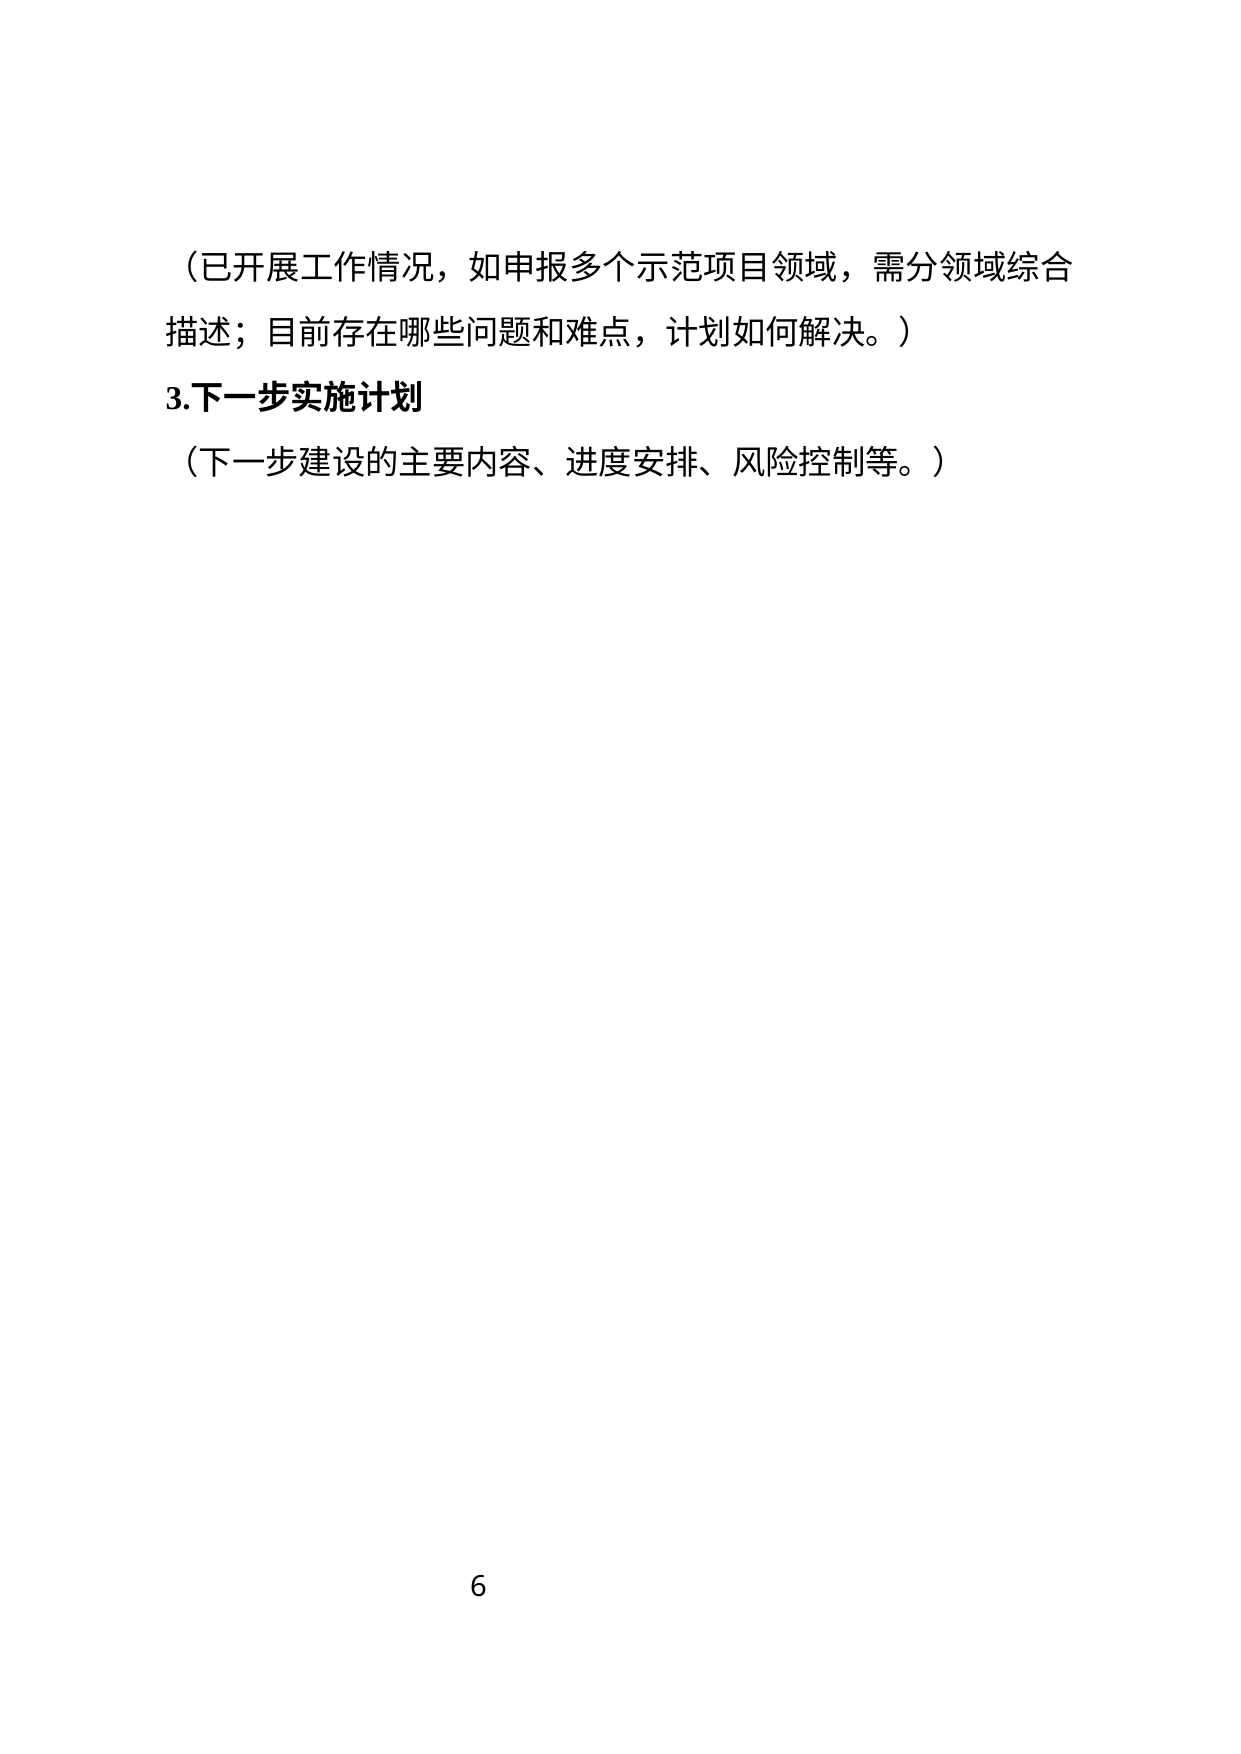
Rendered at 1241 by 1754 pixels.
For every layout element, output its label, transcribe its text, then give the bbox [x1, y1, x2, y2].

text （已开展工作情况，如申报多个示范项目领域，需分领域综合描述；目前存在哪些问题和难点，计划如何解决。） [165, 233, 1075, 363]
list 下一步实施计划 [165, 363, 1075, 428]
text （下一步建设的主要内容、进度安排、风险控制等。） [165, 428, 1075, 493]
